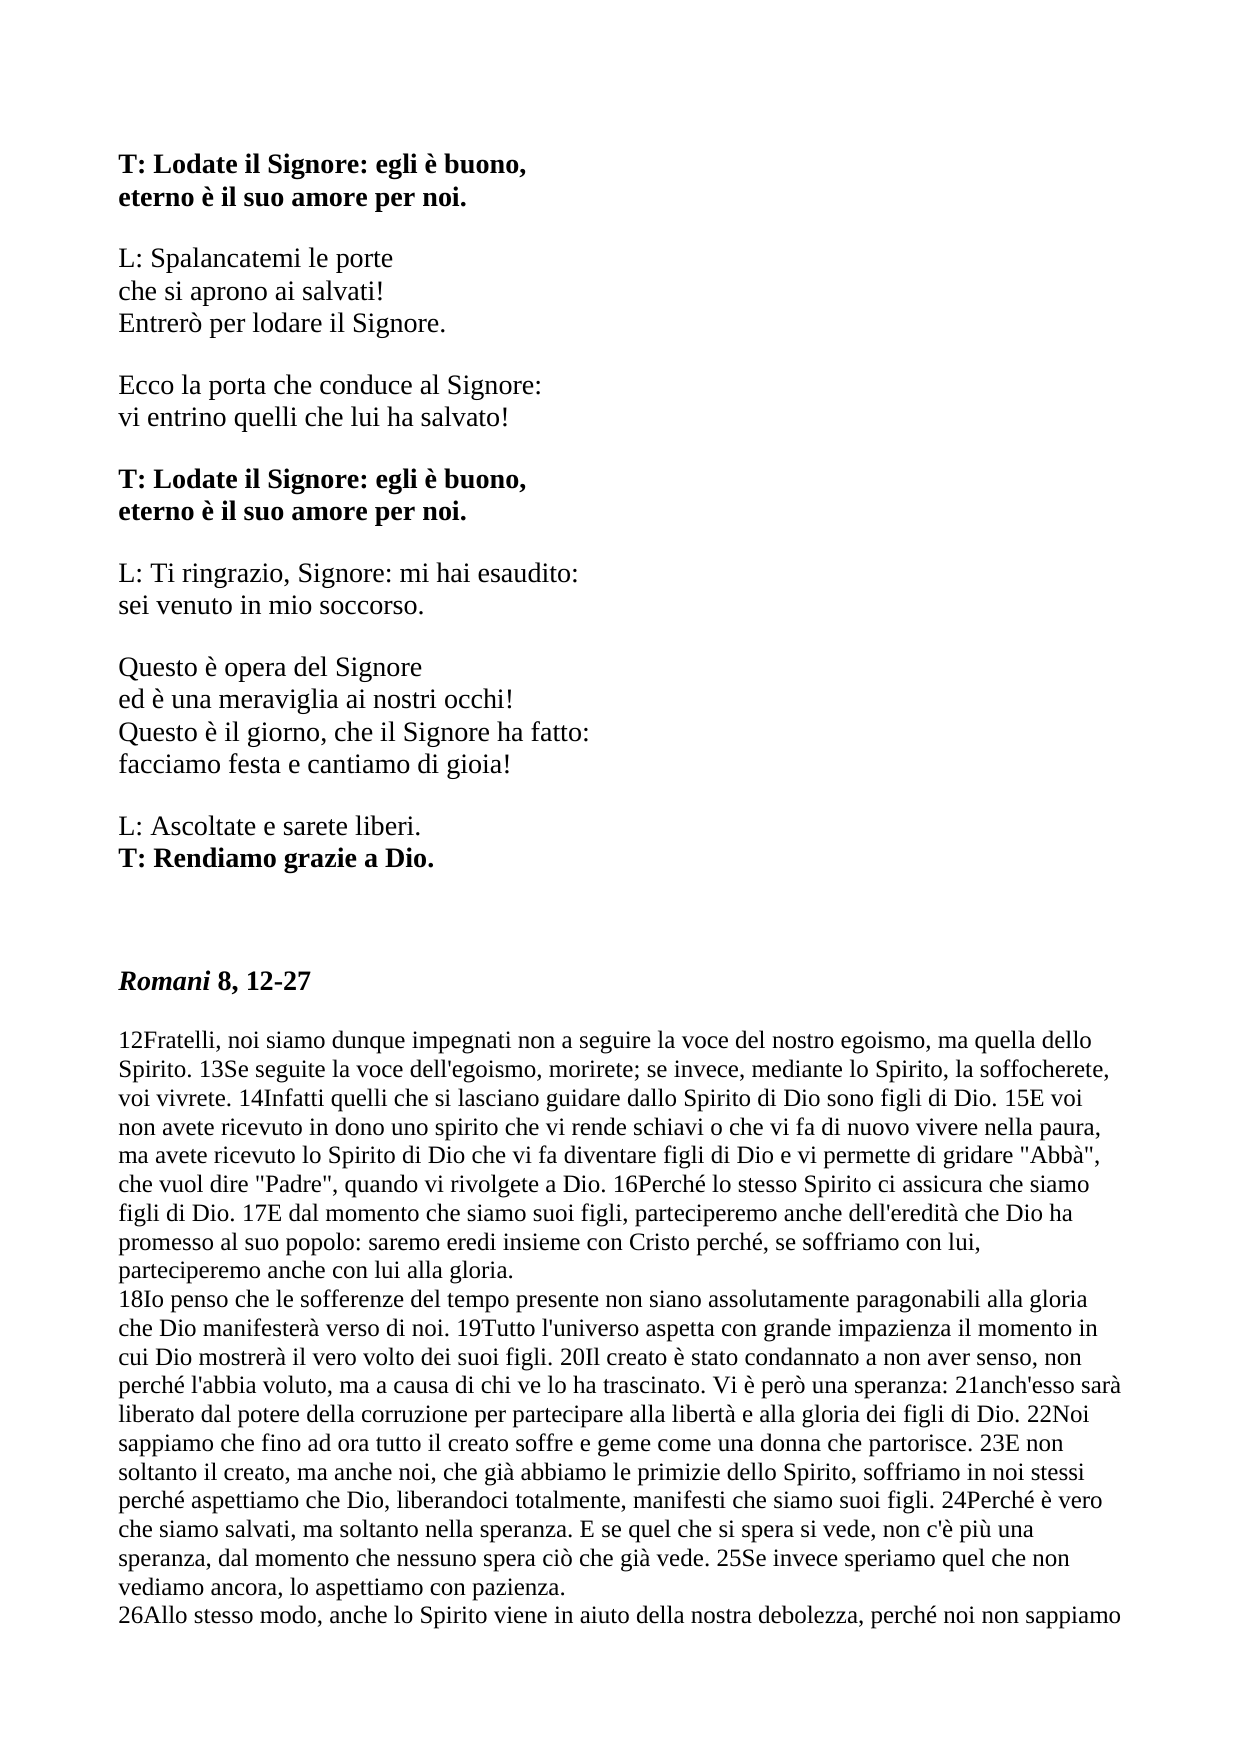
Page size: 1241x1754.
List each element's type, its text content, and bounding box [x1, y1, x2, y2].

text T: Lodate il Signore: egli è buono, eterno è il suo amore per noi. [118, 148, 1122, 212]
text T: Lodate il Signore: egli è buono, eterno è il suo amore per noi. [118, 462, 1122, 527]
text L: Ti ringrazio, Signore: mi hai esaudito: sei venuto in mio soccorso. [118, 556, 1122, 621]
text L: Spalancatemi le porte che si aprono ai salvati! Entrerò per lodare il Signore. [118, 242, 1122, 339]
text Ecco la porta che conduce al Signore: vi entrino quelli che lui ha salvato! [118, 368, 1122, 433]
text Romani 8, 12-27 [118, 964, 1122, 996]
text Questo è opera del Signore ed è una meraviglia ai nostri occhi! Questo è il giorno, che il Signore ha fatto: facciamo festa e cantiamo di gioia! [118, 650, 1122, 779]
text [118, 1026, 1122, 1629]
text L: Ascoltate e sarete liberi. T: Rendiamo grazie a Dio. [118, 808, 1122, 873]
